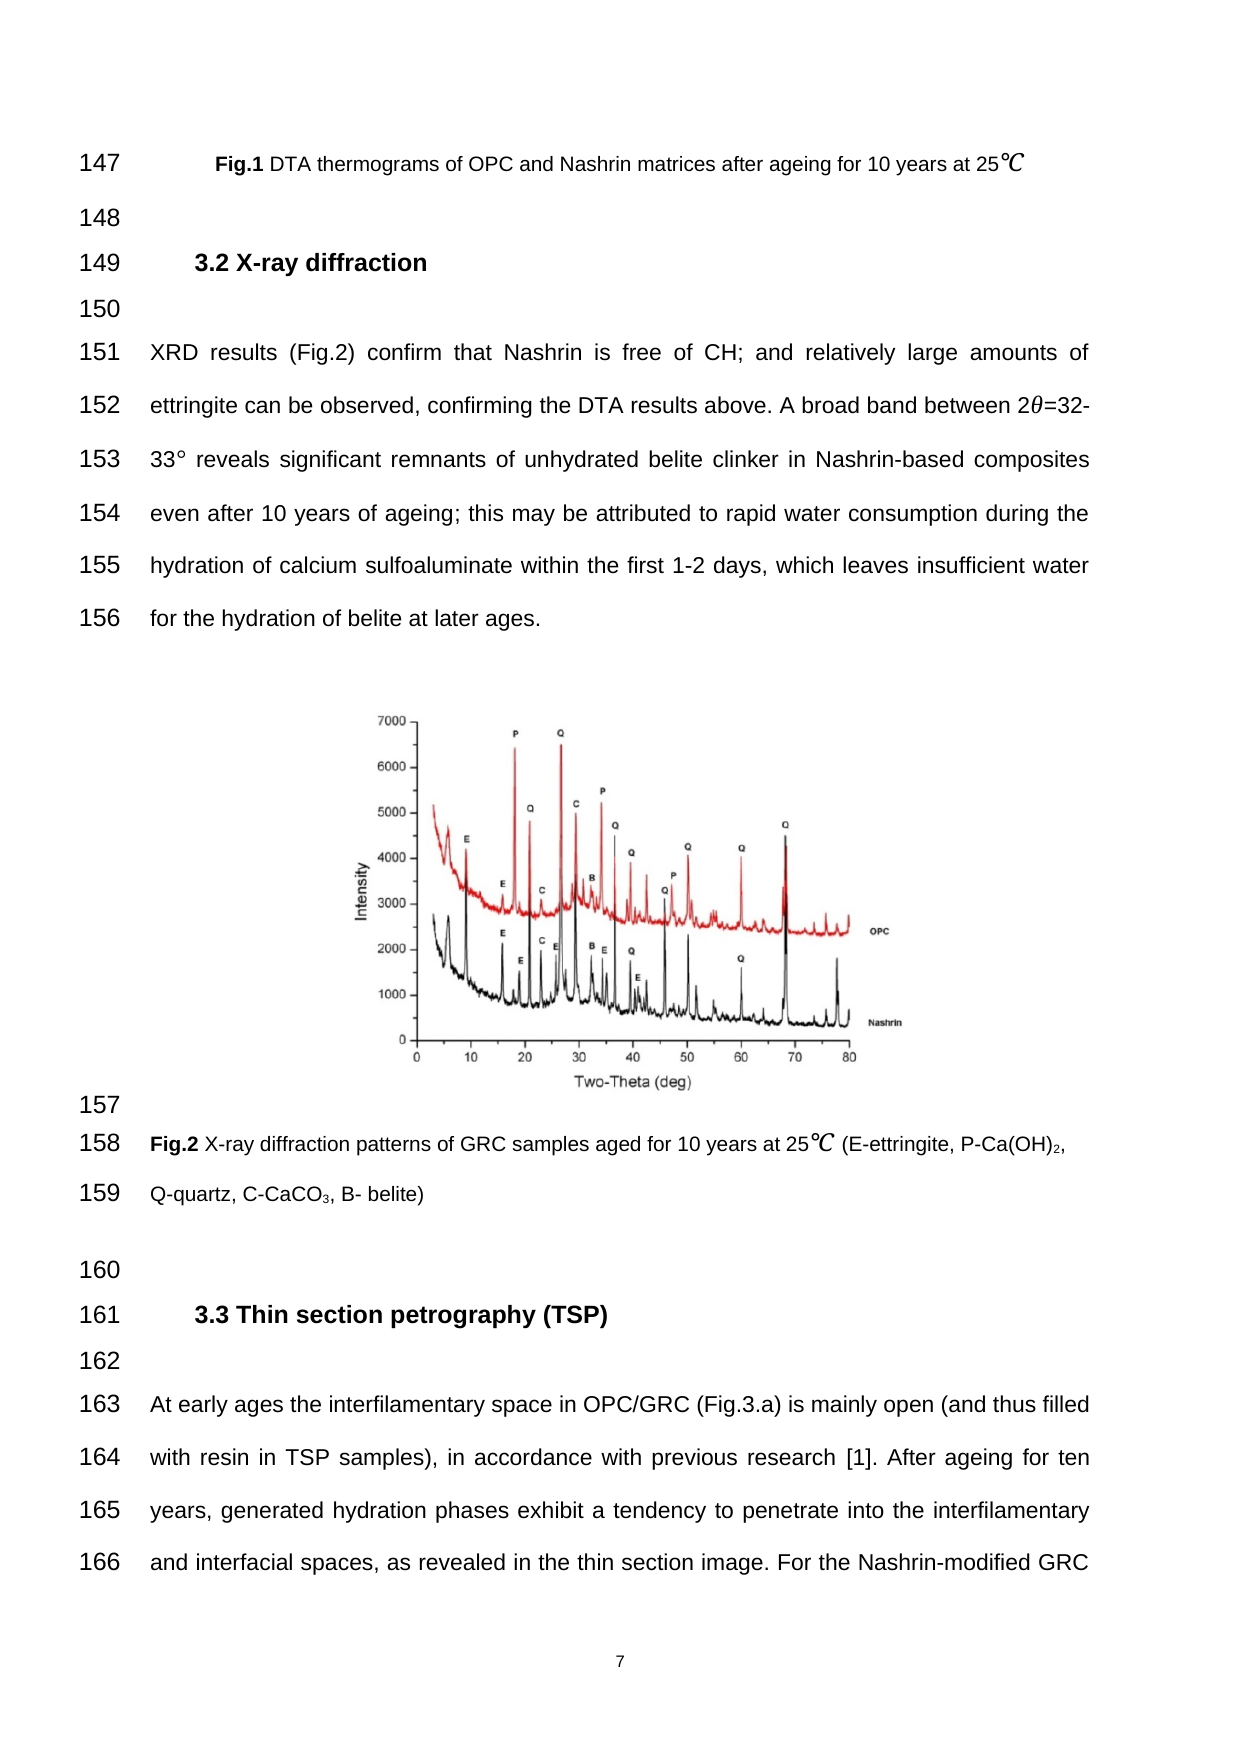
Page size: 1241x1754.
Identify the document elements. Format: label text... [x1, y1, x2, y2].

subtitle 3.2 X-ray diffraction [194, 248, 1090, 277]
subtitle 3.3 Thin section petrography (TSP) [194, 1300, 1090, 1329]
picture [303, 670, 937, 1114]
text Fig.1 DTA thermograms of OPC and Nashrin matrices after ageing for 10 years at 25 [150, 150, 1090, 178]
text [150, 1391, 1090, 1576]
text XRD results (Fig.2) confirm that Nashrin is free of CH; and relatively large amounts of ettringite can be observed, confirming the DTA results above. A broad band between 2=32-33 reveals significant remnants of unhydrated belite clinker in Nashrin-based composites even after 10 years of ageing; this may be attributed to rapid water consumption during the hydration of calcium sulfoaluminate within the first 1-2 days, which leaves insufficient water for the hydration of belite at later ages. [150, 339, 1090, 632]
text Fig.2 X-ray diffraction patterns of GRC samples aged for 10 years at 25 (E-ettringite, P-Ca(OH)2, Q-quartz, C-CaCO3, B- belite) [150, 1130, 1090, 1206]
